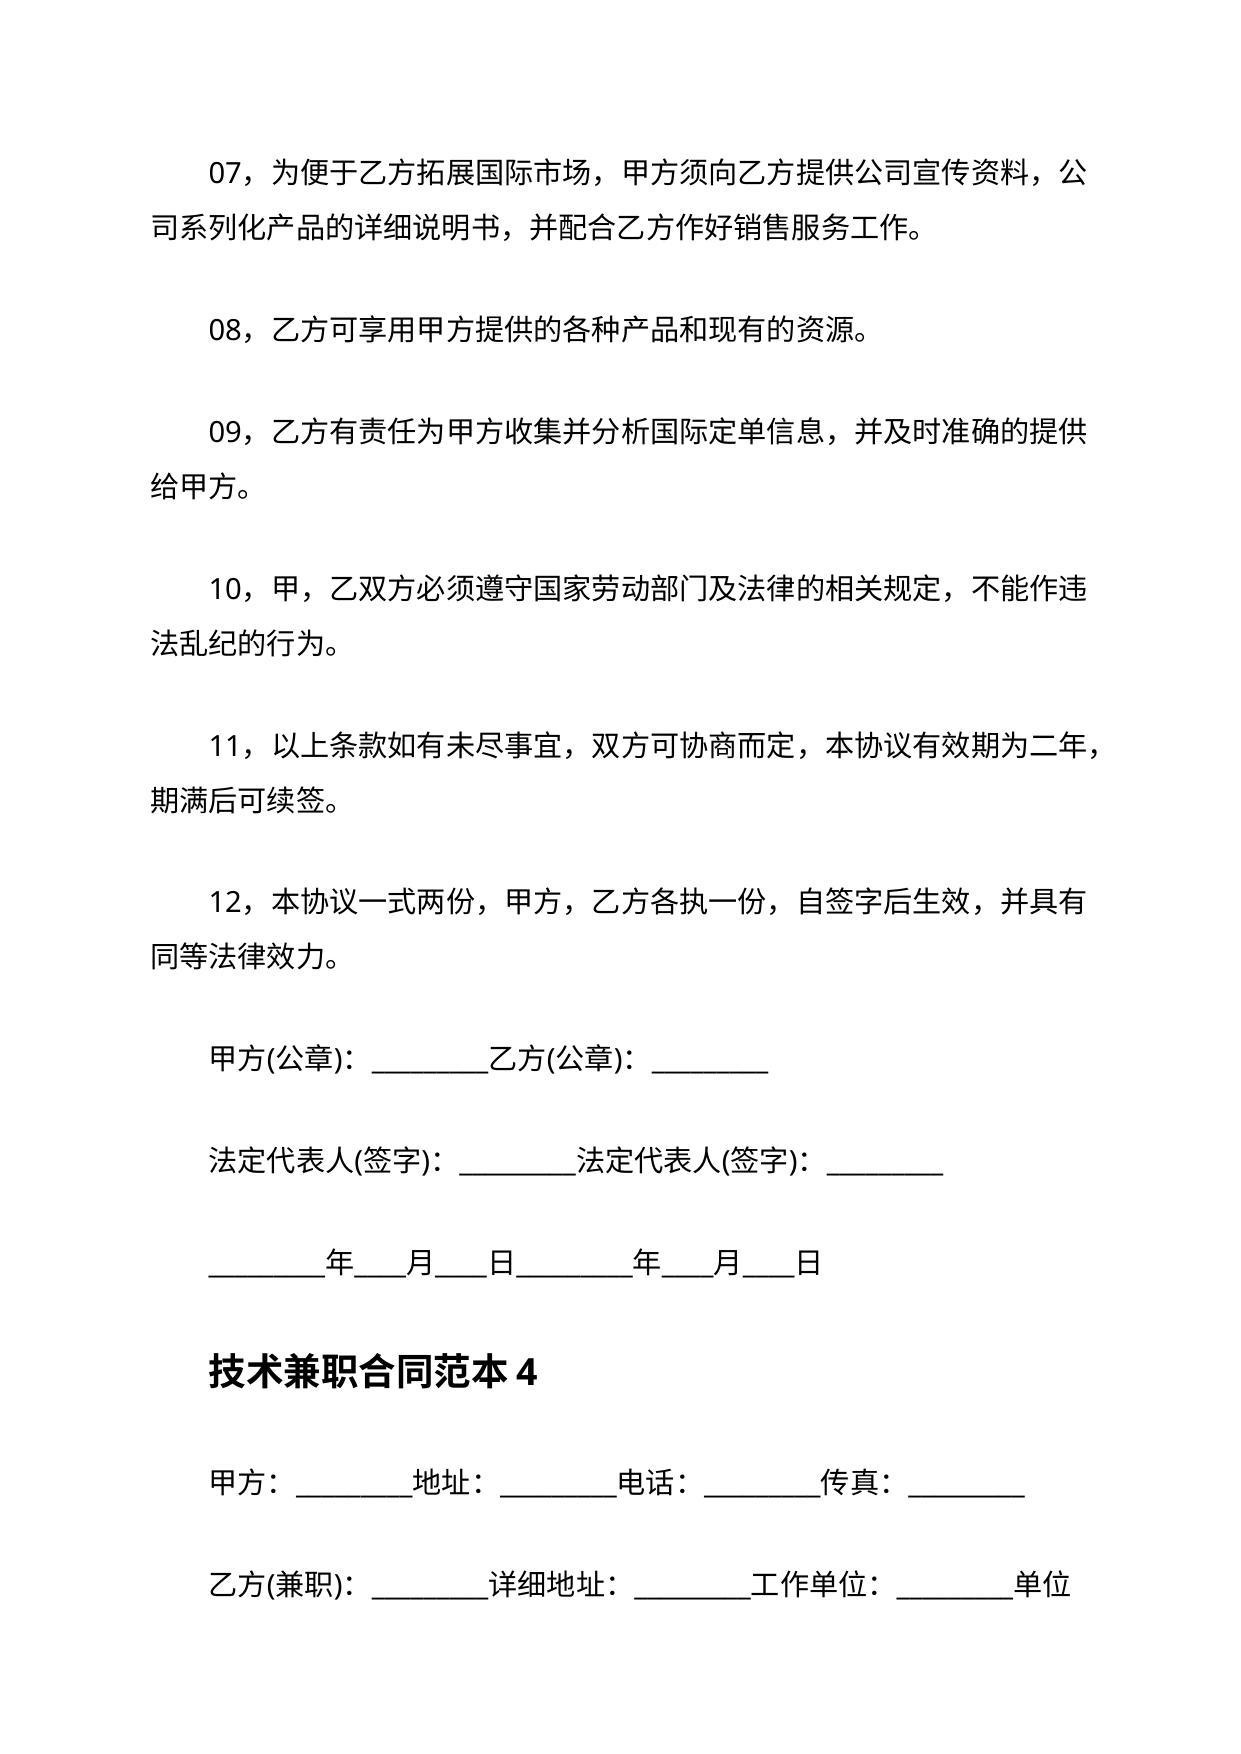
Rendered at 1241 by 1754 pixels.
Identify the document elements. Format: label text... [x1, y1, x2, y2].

text 技术兼职合同范本4 [150, 1342, 1090, 1396]
text 甲方(公章)：_________乙方(公章)：_________ [150, 1036, 1090, 1078]
text 法定代表人(签字)：_________法定代表人(签字)：_________ [150, 1138, 1090, 1180]
text _________年____月____日_________年____月____日 [150, 1240, 1090, 1282]
text 11，以上条款如有未尽事宜，双方可协商而定，本协议有效期为二年，期满后可续签。 [150, 722, 1090, 819]
text 08，乙方可享用甲方提供的各种产品和现有的资源。 [150, 307, 1090, 349]
text 12，本协议一式两份，甲方，乙方各执一份，自签字后生效，并具有同等法律效力。 [150, 879, 1090, 976]
text 甲方：_________地址：_________电话：_________传真：_________ [150, 1459, 1090, 1502]
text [150, 1561, 1090, 1604]
text 10，甲，乙双方必须遵守国家劳动部门及法律的相关规定，不能作违法乱纪的行为。 [150, 566, 1090, 663]
text 09，乙方有责任为甲方收集并分析国际定单信息，并及时准确的提供给甲方。 [150, 409, 1090, 506]
text 07，为便于乙方拓展国际市场，甲方须向乙方提供公司宣传资料，公司系列化产品的详细说明书，并配合乙方作好销售服务工作。 [150, 150, 1090, 247]
